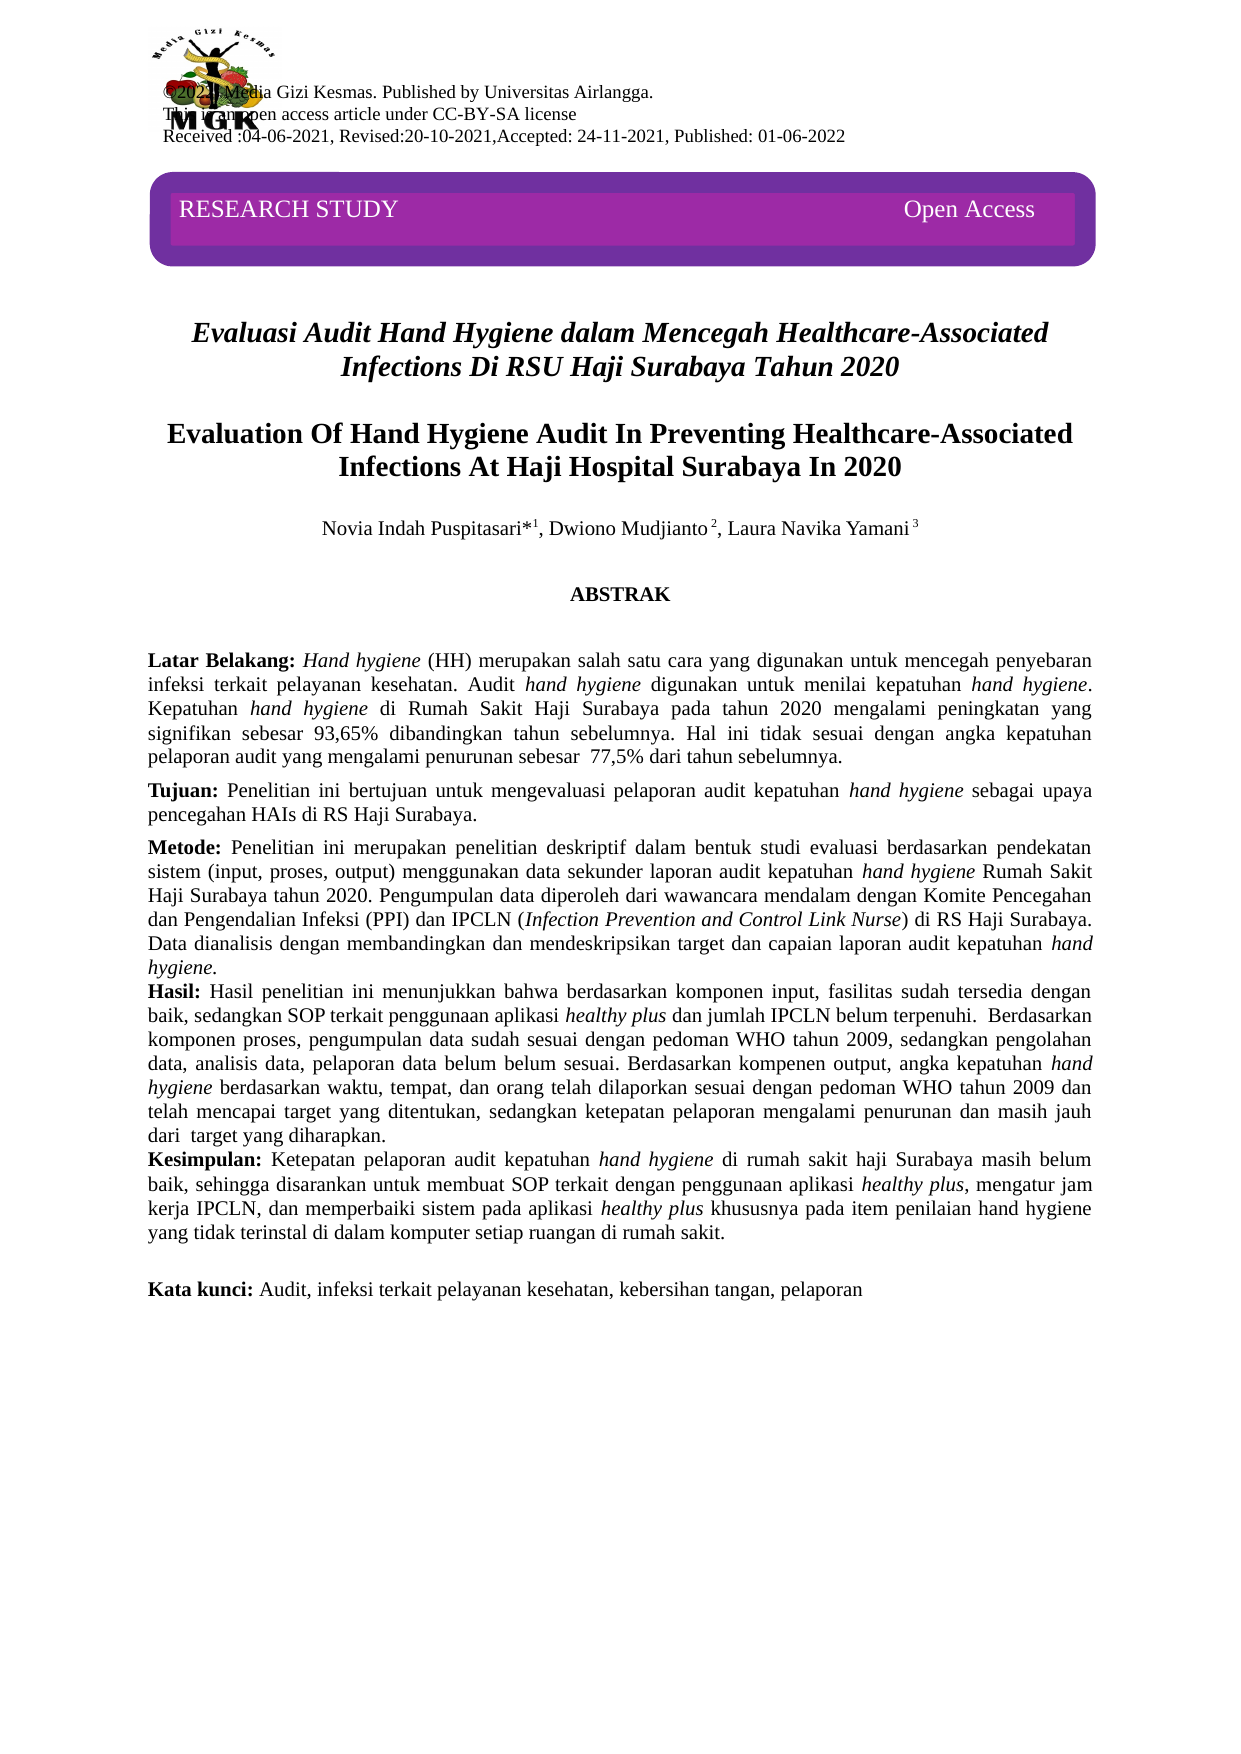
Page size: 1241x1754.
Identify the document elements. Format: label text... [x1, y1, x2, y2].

text Evaluasi Audit Hand Hygiene dalam Mencegah Healthcare-Associated Infections Di RSU Haji Surabaya Tahun 2020 [148, 315, 1092, 382]
text Latar Belakang: Hand hygiene (HH) merupakan salah satu cara yang digunakan untuk mencegah penyebaran infeksi terkait pelayanan kesehatan. Audit hand hygiene digunakan untuk menilai kepatuhan hand hygiene. Kepatuhan hand hygiene di Rumah Sakit Haji Surabaya pada tahun 2020 mengalami peningkatan yang signifikan sebesar 93,65% dibandingkan tahun sebelumnya. Hal ini tidak sesuai dengan angka kepatuhan pelaporan audit yang mengalami penurunan sebesar 77,5% dari tahun sebelumnya. [148, 648, 1092, 768]
picture [147, 26, 283, 132]
text Hasil: Hasil penelitian ini menunjukkan bahwa berdasarkan komponen input, fasilitas sudah tersedia dengan baik, sedangkan SOP terkait penggunaan aplikasi healthy plus dan jumlah IPCLN belum terpenuhi. Berdasarkan komponen proses, pengumpulan data sudah sesuai dengan pedoman WHO tahun 2009, sedangkan pengolahan data, analisis data, pelaporan data belum belum sesuai. Berdasarkan kompenen output, angka kepatuhan hand hygiene berdasarkan waktu, tempat, dan orang telah dilaporkan sesuai dengan pedoman WHO tahun 2009 dan telah mencapai target yang ditentukan, sedangkan ketepatan pelaporan mengalami penurunan dan masih jauh dari target yang diharapkan. [148, 979, 1092, 1147]
text Metode: Penelitian ini merupakan penelitian deskriptif dalam bentuk studi evaluasi berdasarkan pendekatan sistem (input, proses, output) menggunakan data sekunder laporan audit kepatuhan hand hygiene Rumah Sakit Haji Surabaya tahun 2020. Pengumpulan data diperoleh dari wawancara mendalam dengan Komite Pencegahan dan Pengendalian Infeksi (PPI) dan IPCLN (Infection Prevention and Control Link Nurse) di RS Haji Surabaya. Data dianalisis dengan membandingkan dan mendeskripsikan target dan capaian laporan audit kepatuhan hand hygiene. [148, 834, 1092, 979]
text Tujuan: Penelitian ini bertujuan untuk mengevaluasi pelaporan audit kepatuhan hand hygiene sebagai upaya pencegahan HAIs di RS Haji Surabaya. [148, 777, 1092, 826]
text ABSTRAK [148, 582, 1092, 606]
text Kata kunci: Audit, infeksi terkait pelayanan kesehatan, kebersihan tangan, pelaporan [148, 1277, 1092, 1301]
text Novia Indah Puspitasari*1, Dwiono Mudjianto 2, Laura Navika Yamani 3 [148, 516, 1092, 540]
text Evaluation Of Hand Hygiene Audit In Preventing Healthcare-Associated Infections At Haji Hospital Surabaya In 2020 [148, 416, 1092, 483]
text Kesimpulan: Ketepatan pelaporan audit kepatuhan hand hygiene di rumah sakit haji Surabaya masih belum baik, sehingga disarankan untuk membuat SOP terkait dengan penggunaan aplikasi healthy plus, mengatur jam kerja IPCLN, dan memperbaiki sistem pada aplikasi healthy plus khususnya pada item penilaian hand hygiene yang tidak terinstal di dalam komputer setiap ruangan di rumah sakit. [148, 1147, 1092, 1244]
